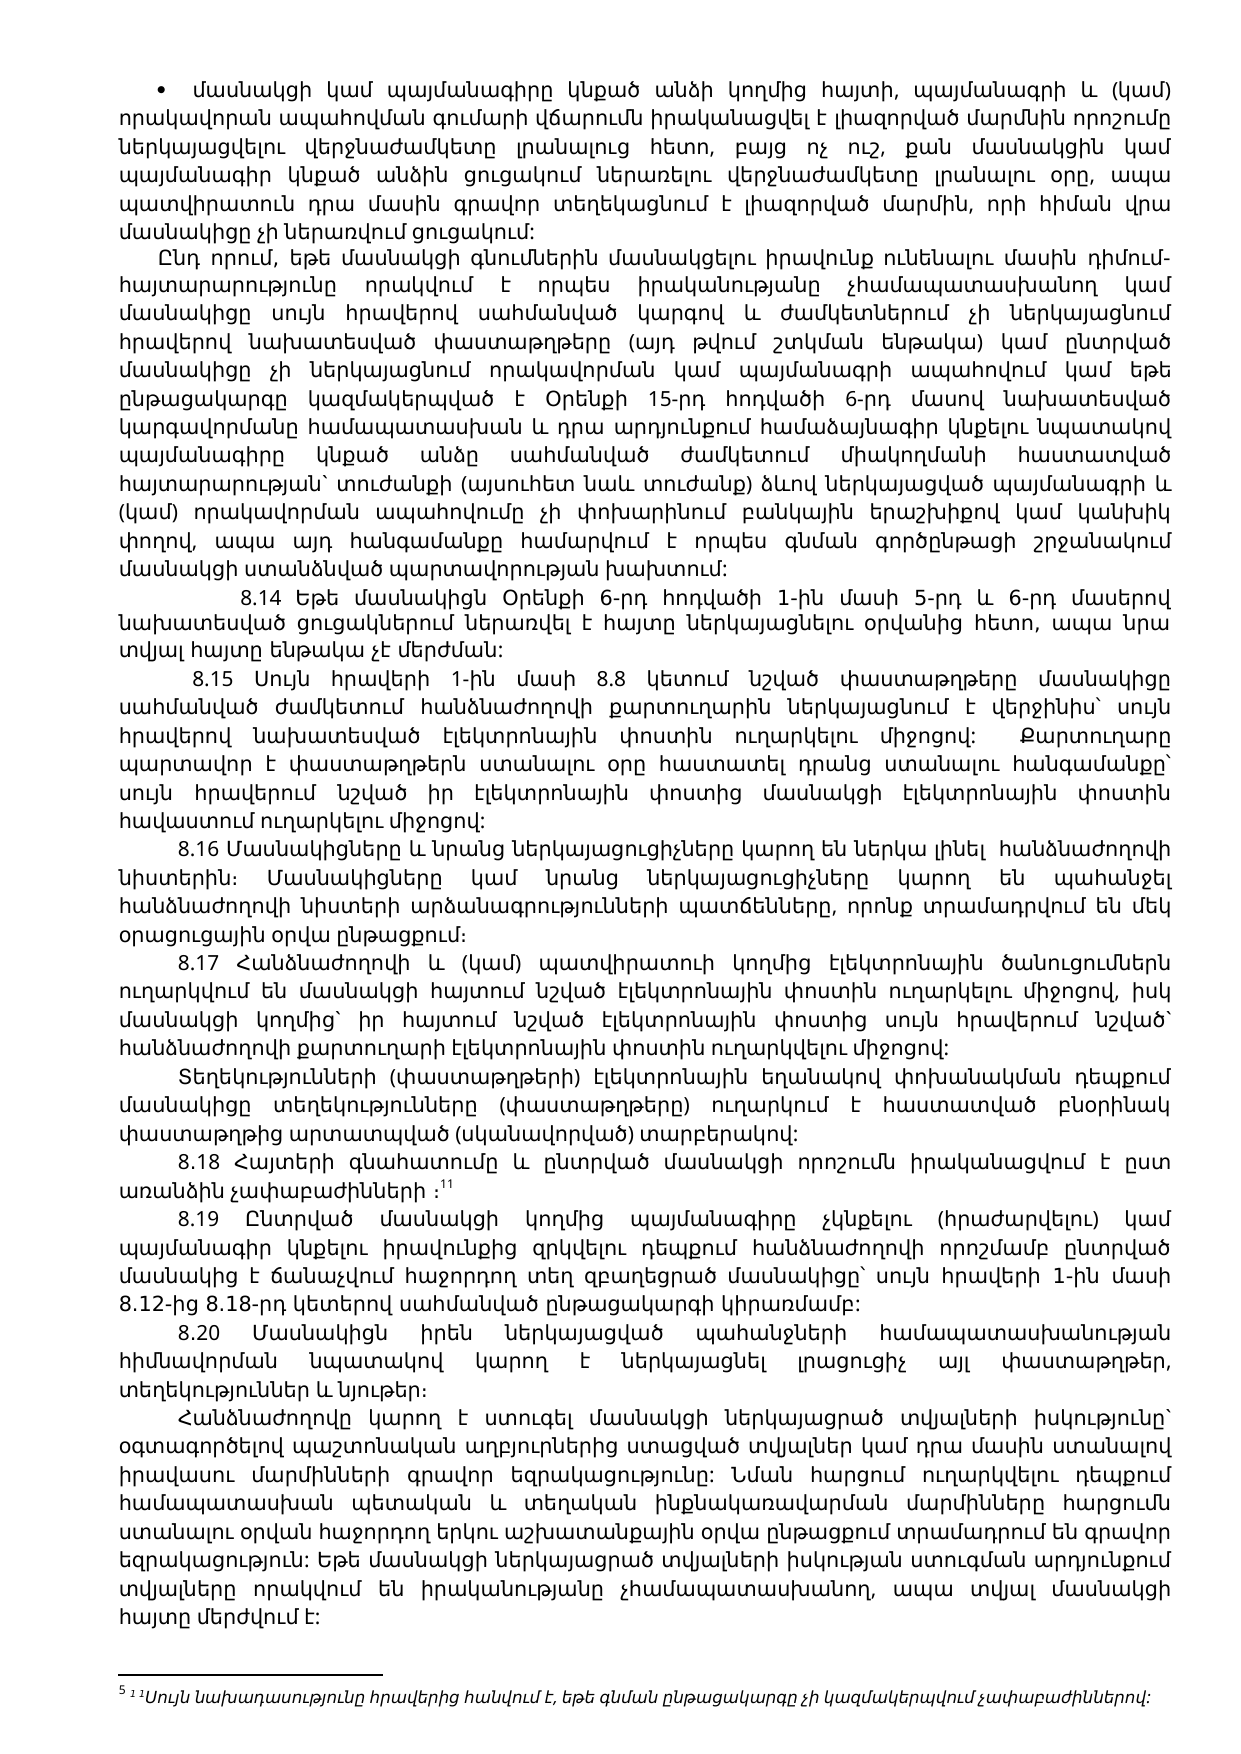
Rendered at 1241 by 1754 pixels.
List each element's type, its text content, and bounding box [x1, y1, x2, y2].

text 8.19 Ընտրված մասնակցի կողմից պայմանագիրը չկնքելու (հրաժարվելու) կամ պայմանագիր կնքելու իրավունքից զրկվելու դեպքում հանձնաժողովի որոշմամբ ընտրված մասնակից է ճանաչվում հաջորդող տեղ զբաղեցրած մասնակիցը՝ սույն հրավերի 1-ին մասի 8.12-ից 8.18-րդ կետերով սահմանված ընթացակարգի կիրառմամբ: [118, 1204, 1171, 1318]
list մասնակցի կամ պայմանագիրը կնքած անձի կողմից հայտի, պայմանագրի և (կամ) որակավորան ապահովման գումարի վճարումն իրականացվել է լիազորված մարմնին որոշումը ներկայացվելու վերջնաժամկետը լրանալուց հետո, բայց ոչ ուշ, քան մասնակցին կամ պայմանագիր կնքած անձին ցուցակում ներառելու վերջնաժամկետը լրանալու օրը, ապա պատվիրատուն դրա մասին գրավոր տեղեկացնում է լիազորված մարմին, որի հիման վրա մասնակիցը չի ներառվում ցուցակում: [118, 75, 1171, 246]
text Հանձնաժողովը կարող է ստուգել մասնակցի ներկայացրած տվյալների իսկությունը` օգտագործելով պաշտոնական աղբյուրներից ստացված տվյալներ կամ դրա մասին ստանալով իրավասու մարմինների գրավոր եզրակացությունը: Նման հարցում ուղարկվելու դեպքում համապատասխան պետական և տեղական ինքնակառավարման մարմինները հարցումն ստանալու օրվան հաջորդող երկու աշխատանքային օրվա ընթացքում տրամադրում են գրավոր եզրակացություն: Եթե մասնակցի ներկայացրած տվյալների իսկության ստուգման արդյունքում տվյալները որակվում են իրականությանը չհամապատասխանող, ապա տվյալ մասնակցի հայտը մերժվում է: [118, 1403, 1171, 1631]
text 8.15 Սույն հրավերի 1-ին մասի 8.8 կետում նշված փաստաթղթերը մասնակիցը սահմանված ժամկետում հանձնաժողովի քարտուղարին ներկայացնում է վերջինիս՝ սույն հրավերով նախատեսված էլեկտրոնային փոստին ուղարկելու միջոցով: Քարտուղարը պարտավոր է փաստաթղթերն ստանալու օրը հաստատել դրանց ստանալու հանգամանքը՝ սույն հրավերում նշված իր էլեկտրոնային փոստից մասնակցի էլեկտրոնային փոստին հավաստում ուղարկելու միջոցով: [118, 664, 1171, 834]
text Ընդ որում, եթե մասնակցի գնումներին մասնակցելու իրավունք ունենալու մասին դիմում-հայտարարությունը որակվում է որպես իրականությանը չհամապատասխանող կամ մասնակիցը սույն հրավերով սահմանված կարգով և ժամկետներում չի ներկայացնում հրավերով նախատեսված փաստաթղթերը (այդ թվում շտկման ենթակա) կամ ընտրված մասնակիցը չի ներկայացնում որակավորման կամ պայմանագրի ապահովում կամ եթե ընթացակարգը կազմակերպված է Օրենքի 15-րդ հոդվածի 6-րդ մասով նախատեսված կարգավորմանը համապատասխան և դրա արդյունքում համաձայնագիր կնքելու նպատակով պայմանագիրը կնքած անձը սահմանված ժամկետում միակողմանի հաստատված հայտարարության` տուժանքի (այսուհետ նաև տուժանք) ձևով ներկայացված պայմանագրի և (կամ) որակավորման ապահովումը չի փոխարինում բանկային երաշխիքով կամ կանխիկ փողով, ապա այդ հանգամանքը համարվում է որպես գնման գործընթացի շրջանակում մասնակցի ստանձնված պարտավորության խախտում: [118, 246, 1171, 583]
text 8.16 Մասնակիցները և նրանց ներկայացուցիչները կարող են ներկա լինել հանձնաժողովի նիստերին։ Մասնակիցները կամ նրանց ներկայացուցիչները կարող են պահանջել հանձնաժողովի նիստերի արձանագրությունների պատճենները, որոնք տրամադրվում են մեկ օրացուցային օրվա ընթացքում։ [118, 834, 1171, 948]
text 8.20 Մասնակիցն իրեն ներկայացված պահանջների համապատասխանության հիմնավորման նպատակով կարող է ներկայացնել լրացուցիչ այլ փաստաթղթեր, տեղեկություններ և նյութեր։ [118, 1318, 1171, 1403]
text 8.17 Հանձնաժողովի և (կամ) պատվիրատուի կողմից էլեկտրոնային ծանուցումներն ուղարկվում են մասնակցի հայտում նշված էլեկտրոնային փոստին ուղարկելու միջոցով, իսկ մասնակցի կողմից` իր հայտում նշված էլեկտրոնային փոստից սույն հրավերում նշված` հանձնաժողովի քարտուղարի էլեկտրոնային փոստին ուղարկվելու միջոցով: [118, 948, 1171, 1062]
text 8.14 Եթե մասնակիցն Օրենքի 6-րդ հոդվածի 1-ին մասի 5-րդ և 6-րդ մասերով նախատեսված ցուցակներում ներառվել է հայտը ներկայացնելու օրվանից հետո, ապա նրա տվյալ հայտը ենթակա չէ մերժման: [118, 583, 1171, 664]
text 8.18 Հայտերի գնահատումը և ընտրված մասնակցի որոշումն իրականացվում է ըստ առանձին չափաբաժինների։11 [118, 1147, 1171, 1204]
text Տեղեկությունների (փաստաթղթերի) էլեկտրոնային եղանակով փոխանակման դեպքում մասնակիցը տեղեկությունները (փաստաթղթերը) ուղարկում է հաստատված բնօրինակ փաստաթղթից արտատպված (սկանավորված) տարբերակով: [118, 1062, 1171, 1147]
